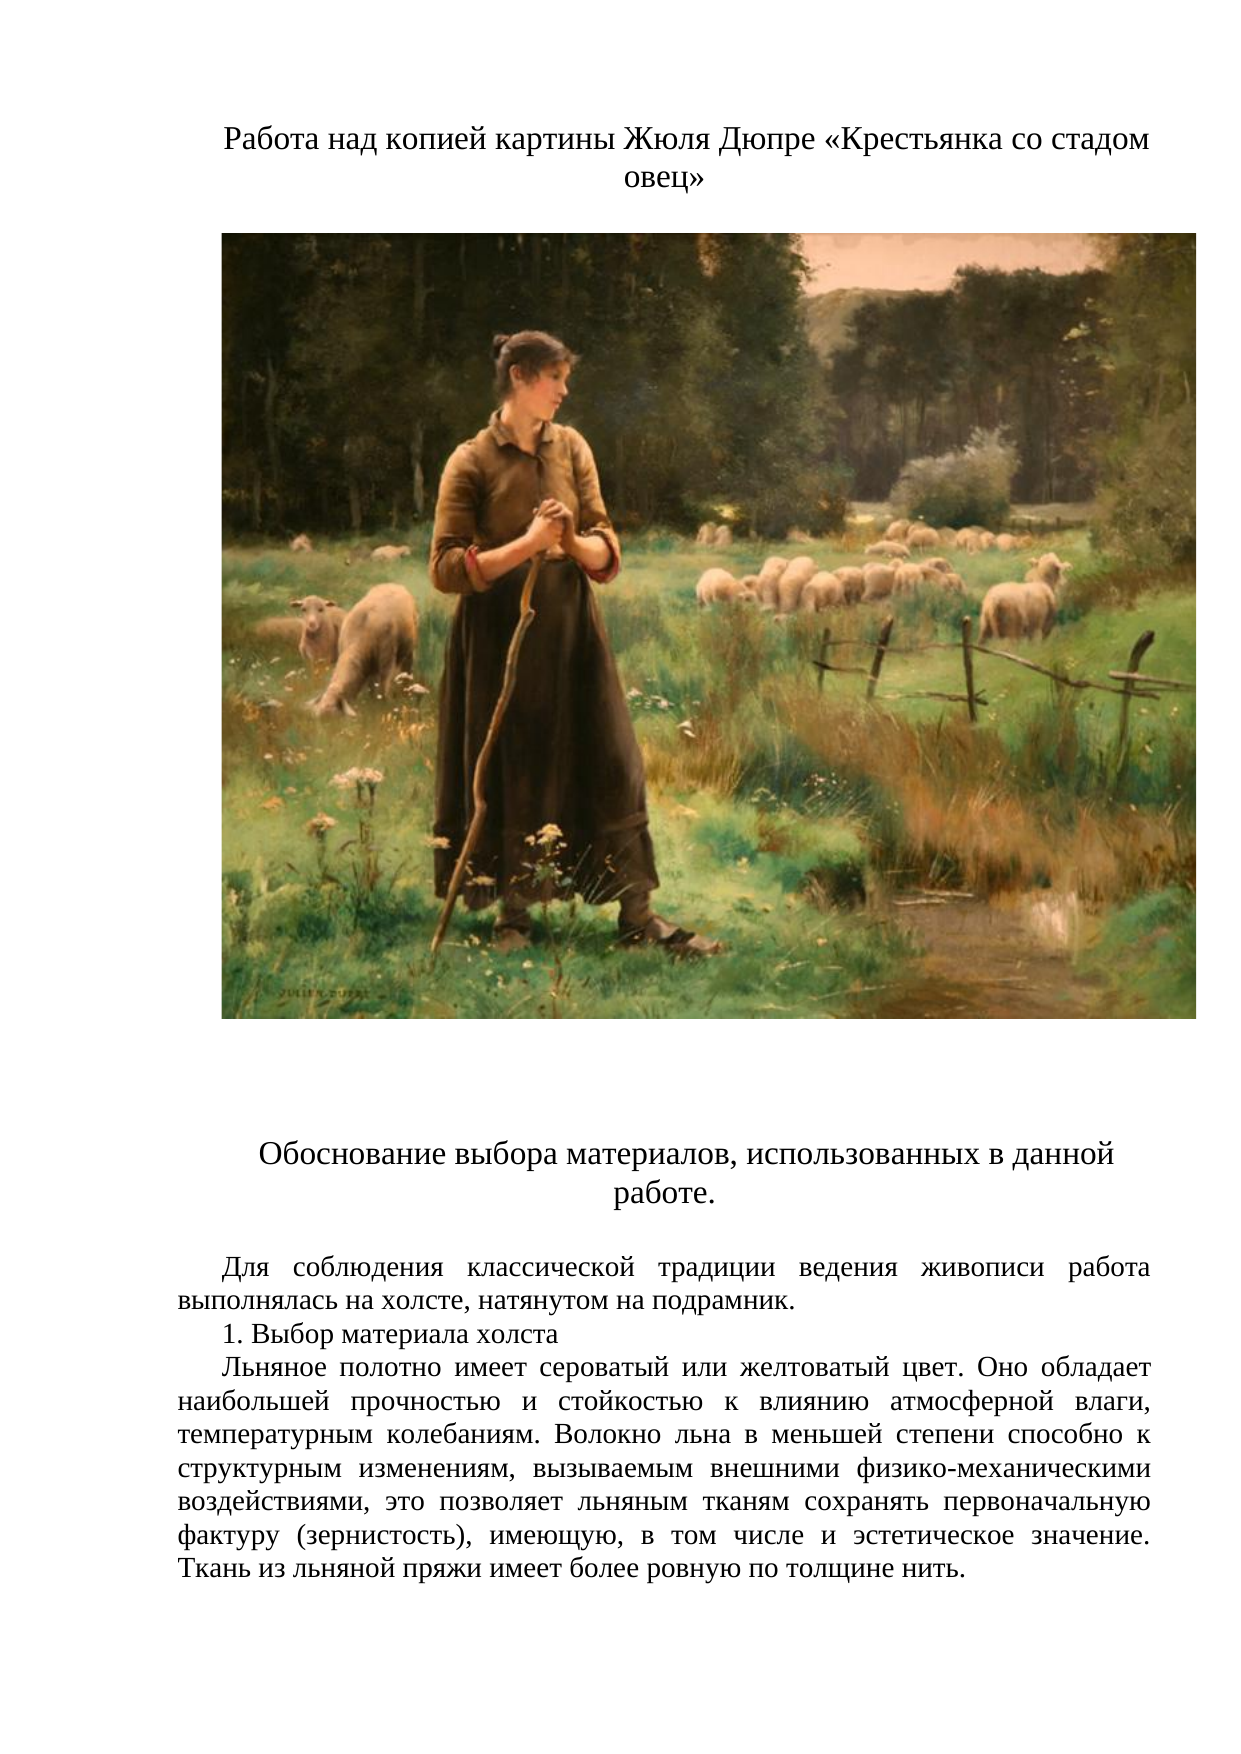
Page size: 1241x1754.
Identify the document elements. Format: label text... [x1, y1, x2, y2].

picture [221, 233, 1197, 1019]
text Обоснование выбора материалов, использованных в данной работе. [177, 1134, 1152, 1210]
text Работа над копией картины Жюля Дюпре «Крестьянка со стадом овец» [177, 118, 1152, 195]
text 1. Выбор материала холста [177, 1316, 1152, 1349]
text Для соблюдения классической традиции ведения живописи работа выполнялась на холсте, натянутом на подрамник. [177, 1249, 1152, 1316]
text Льняное полотно имеет сероватый или желтоватый цвет. Оно обладает наибольшей прочностью и стойкостью к влиянию атмосферной влаги, температурным колебаниям. Волокно льна в меньшей степени способно к структурным изменениям, вызываемым внешними физико-механическими воздействиями, это позволяет льняным тканям сохранять первоначальную фактуру (зернистость), имеющую, в том числе и эстетическое значение. Ткань из льняной пряжи имеет более ровную по толщине нить. [177, 1349, 1152, 1584]
